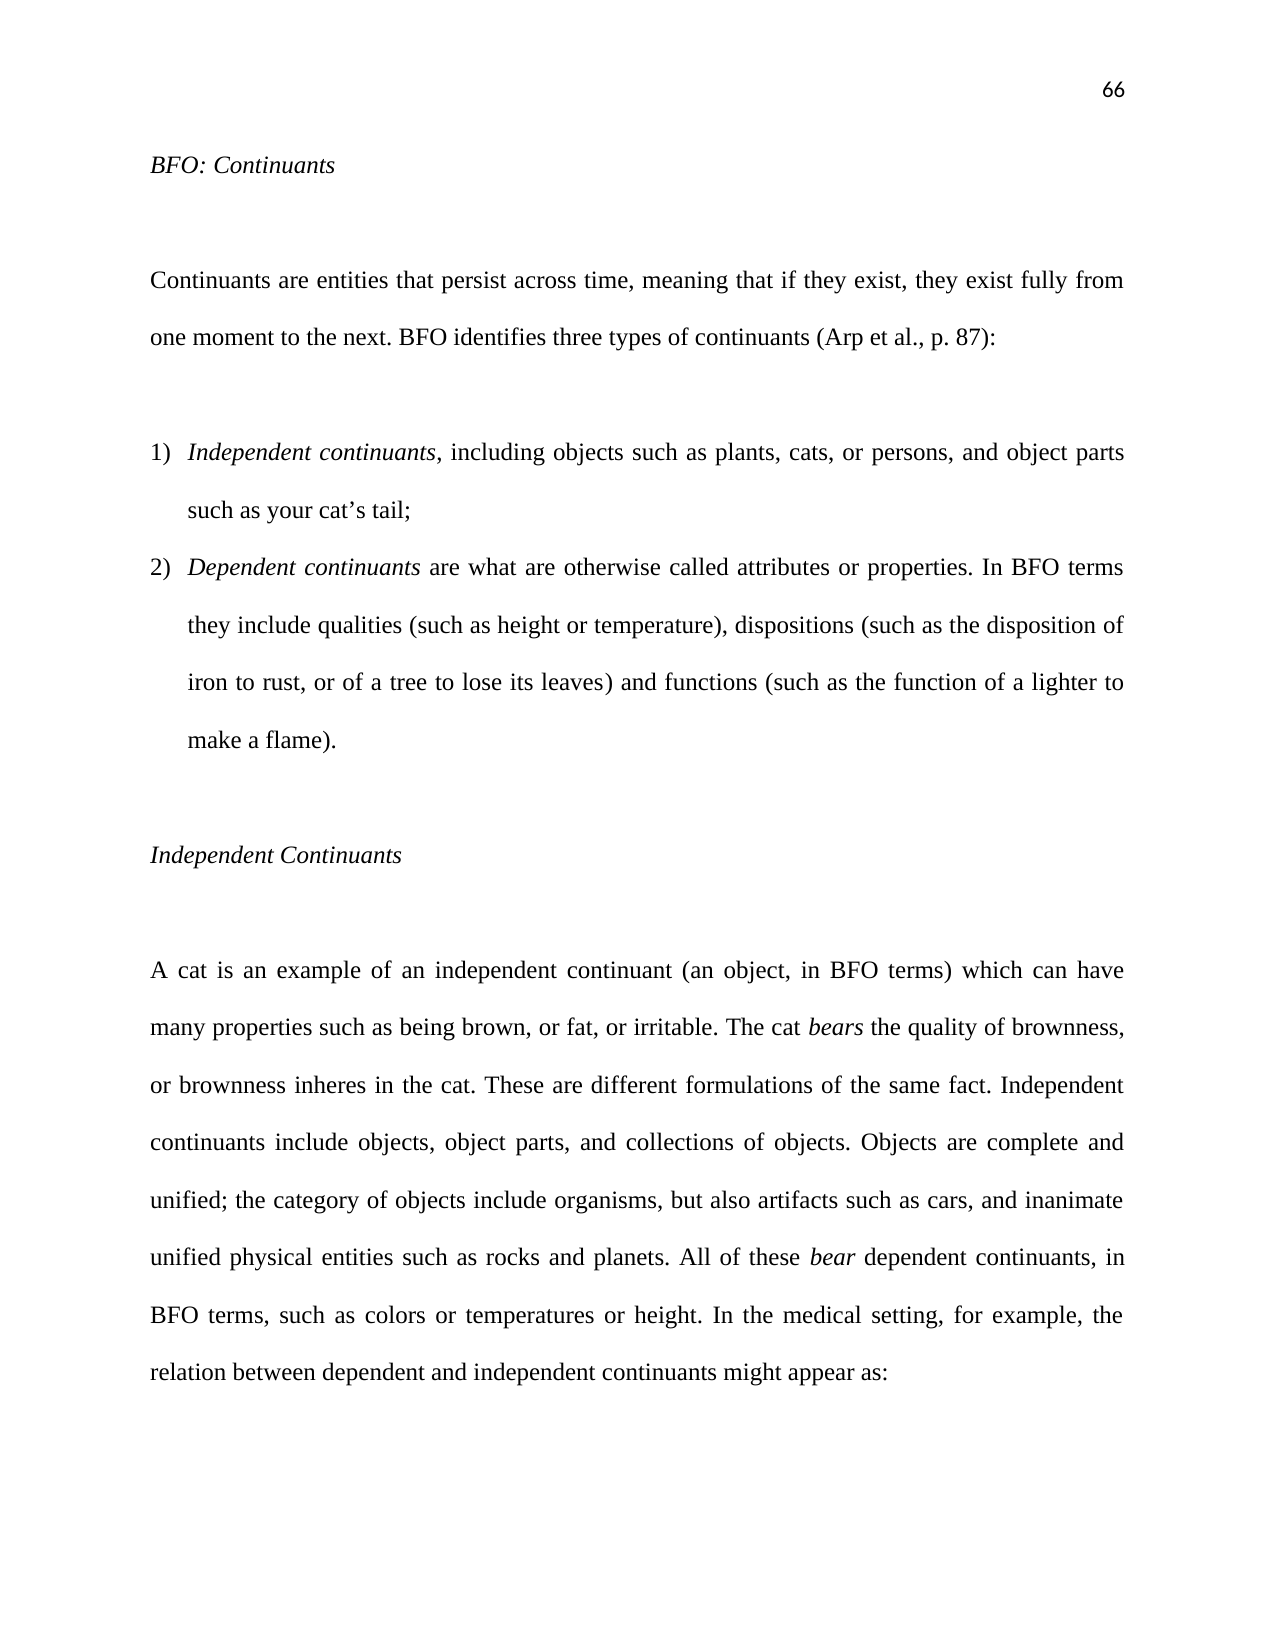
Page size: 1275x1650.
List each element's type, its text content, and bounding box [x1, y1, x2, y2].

list Dependent continuants are what are otherwise called attributes or properties. In BFO terms they include qualities (such as height or temperature), dispositions (such as the disposition of iron to rust, or of a tree to lose its leaves) and functions (such as the function of a lighter to make a flame). [150, 552, 1125, 754]
text Independent Continuants [150, 840, 1125, 869]
text A cat is an example of an independent continuant (an object, in BFO terms) which can have many properties such as being brown, or fat, or irritable. The cat bears the quality of brownness, or brownness inheres in the cat. These are different formulations of the same fact. Independent continuants include objects, object parts, and collections of objects. Objects are complete and unified; the category of objects include organisms, but also artifacts such as cars, and inanimate unified physical entities such as rocks and planets. All of these bear dependent continuants, in BFO terms, such as colors or temperatures or height. In the medical setting, for example, the relation between dependent and independent continuants might appear as: [150, 955, 1125, 1386]
text Continuants are entities that persist across time, meaning that if they exist, they exist fully from one moment to the next. BFO identifies three types of continuants (Arp et al., p. 87): [150, 265, 1125, 351]
text BFO: Continuants [150, 150, 1125, 179]
list Independent continuants, including objects such as plants, cats, or persons, and object parts such as your cat’s tail; [150, 437, 1125, 524]
